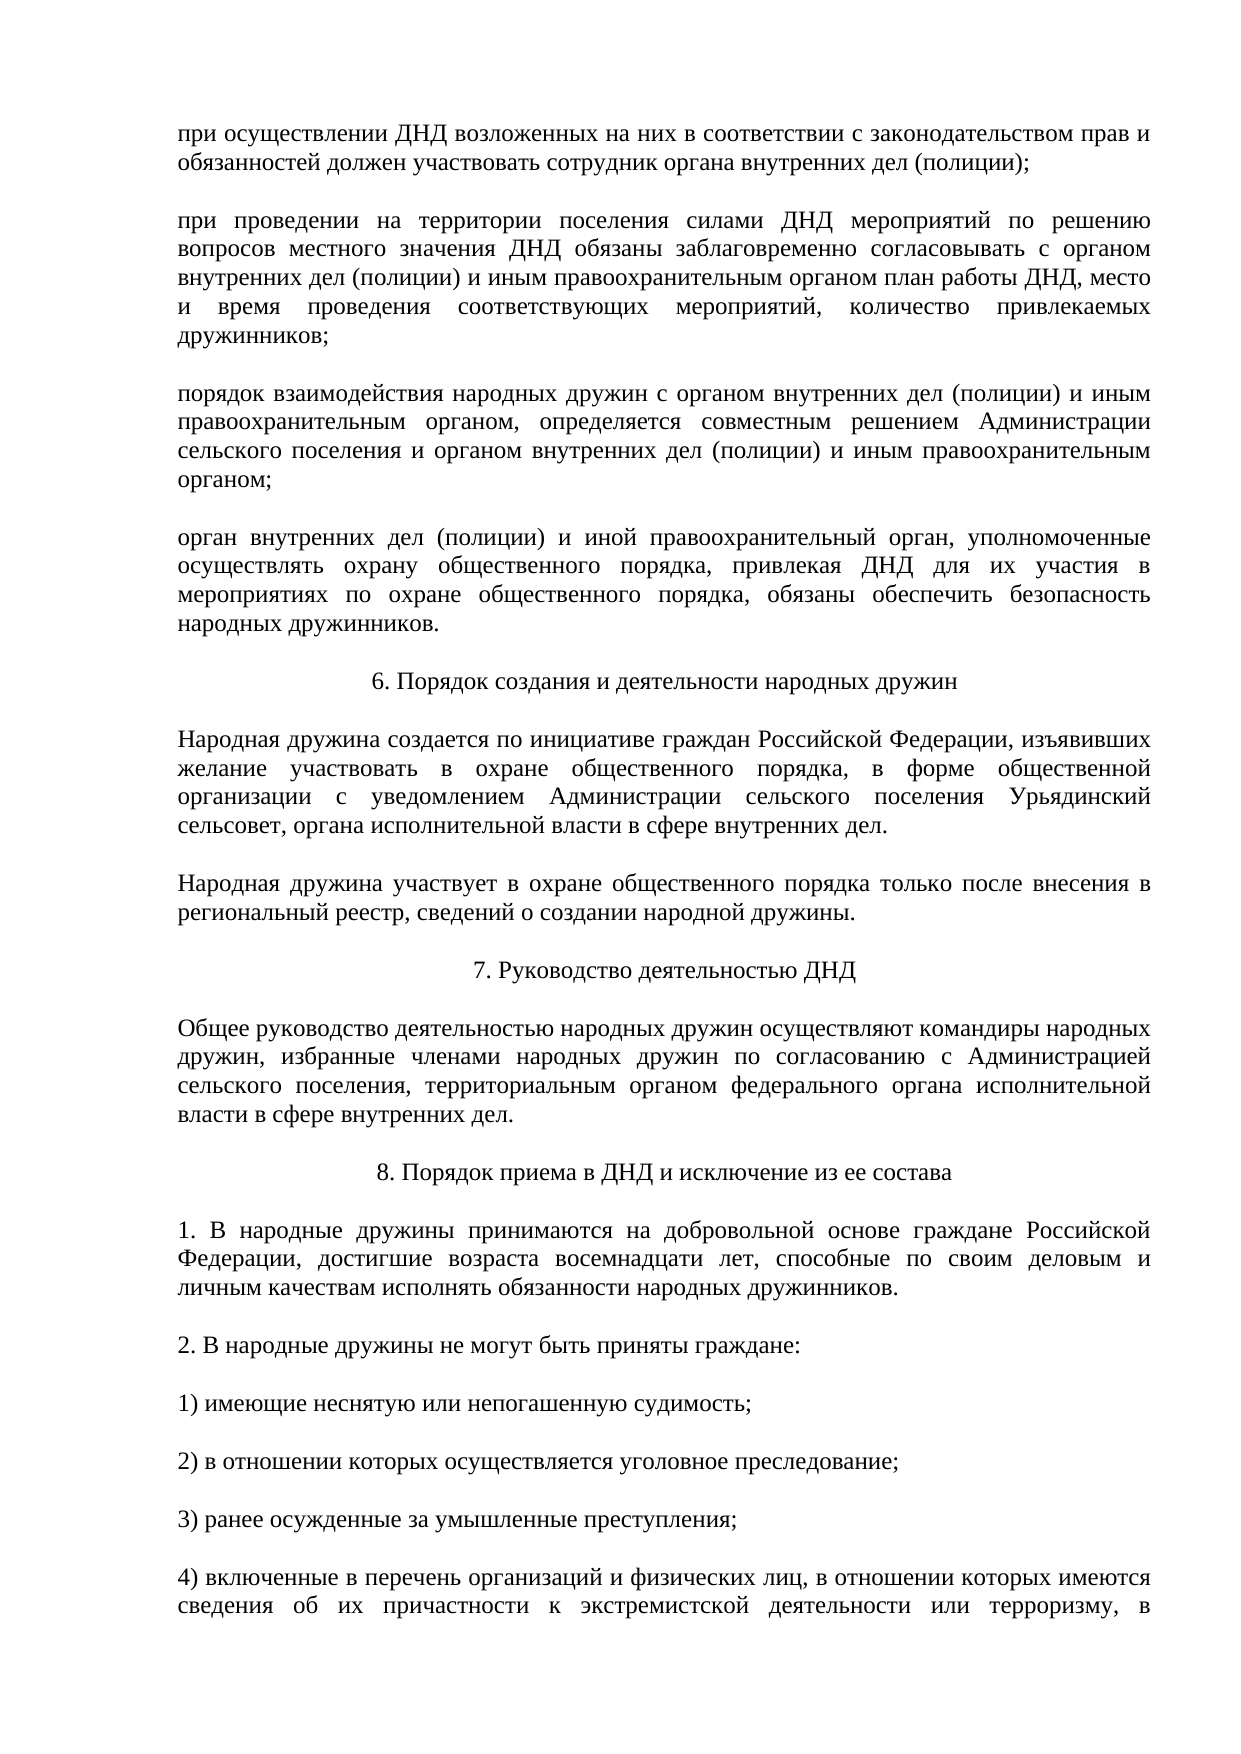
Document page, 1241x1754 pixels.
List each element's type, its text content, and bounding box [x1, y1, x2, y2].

text 1. В народные дружины принимаются на добровольной основе граждане Российской Федерации, достигшие возраста восемнадцати лет, способные по своим деловым и личным качествам исполнять обязанности народных дружинников. [177, 1215, 1152, 1301]
text 8. Порядок приема в ДНД и исключение из ее состава [177, 1157, 1152, 1186]
text 3) ранее осужденные за умышленные преступления; [177, 1504, 1152, 1533]
text 2. В народные дружины не могут быть приняты граждане: [177, 1330, 1152, 1359]
text при проведении на территории поселения силами ДНД мероприятий по решению вопросов местного значения ДНД обязаны заблаговременно согласовывать с органом внутренних дел (полиции) и иным правоохранительным органом план работы ДНД, место и время проведения соответствующих мероприятий, количество привлекаемых дружинников; [177, 205, 1152, 348]
text орган внутренних дел (полиции) и иной правоохранительный орган, уполномоченные осуществлять охрану общественного порядка, привлекая ДНД для их участия в мероприятиях по охране общественного порядка, обязаны обеспечить безопасность народных дружинников. [177, 522, 1152, 637]
text 7. Руководство деятельностью ДНД [177, 955, 1152, 983]
text Народная дружина создается по инициативе граждан Российской Федерации, изъявивших желание участвовать в охране общественного порядка, в форме общественной организации с уведомлением Администрации сельского поселения Урьядинский сельсовет, органа исполнительной власти в сфере внутренних дел. [177, 724, 1152, 839]
text порядок взаимодействия народных дружин с органом внутренних дел (полиции) и иным правоохранительным органом, определяется совместным решением Администрации сельского поселения и органом внутренних дел (полиции) и иным правоохранительным органом; [177, 378, 1152, 493]
text 1) имеющие неснятую или непогашенную судимость; [177, 1388, 1152, 1417]
text 6. Порядок создания и деятельности народных дружин [177, 666, 1152, 695]
text при осуществлении ДНД возложенных на них в соответствии с законодательством прав и обязанностей должен участвовать сотрудник органа внутренних дел (полиции); [177, 118, 1152, 176]
text Народная дружина участвует в охране общественного порядка только после внесения в региональный реестр, сведений о создании народной дружины. [177, 868, 1152, 926]
text Общее руководство деятельностью народных дружин осуществляют командиры народных дружин, избранные членами народных дружин по согласованию с Администрацией сельского поселения, территориальным органом федерального органа исполнительной власти в сфере внутренних дел. [177, 1013, 1152, 1128]
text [177, 1562, 1152, 1619]
text 2) в отношении которых осуществляется уголовное преследование; [177, 1446, 1152, 1475]
